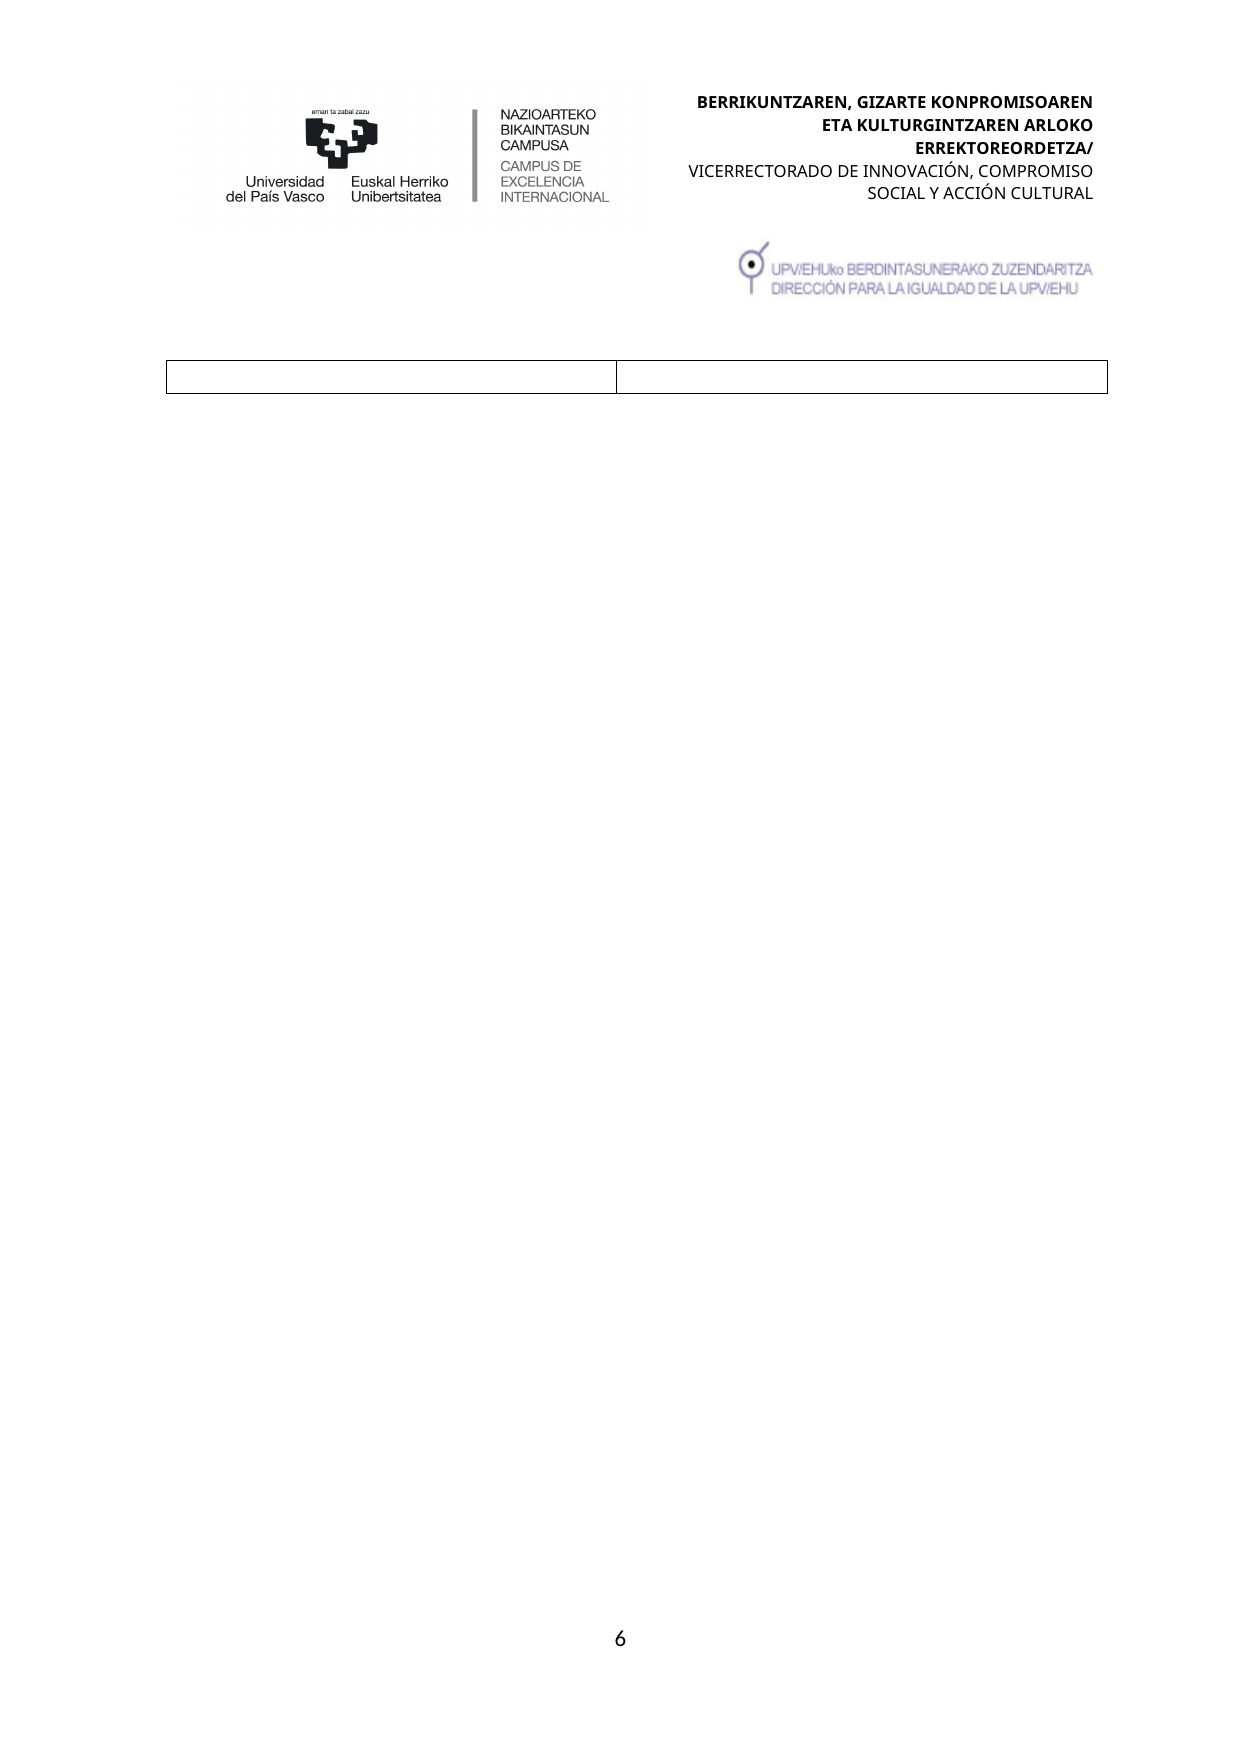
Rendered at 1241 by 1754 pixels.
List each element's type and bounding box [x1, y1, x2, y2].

picture [177, 73, 650, 238]
table_cell [167, 361, 616, 392]
picture [736, 237, 1097, 304]
table_cell [617, 361, 1107, 392]
